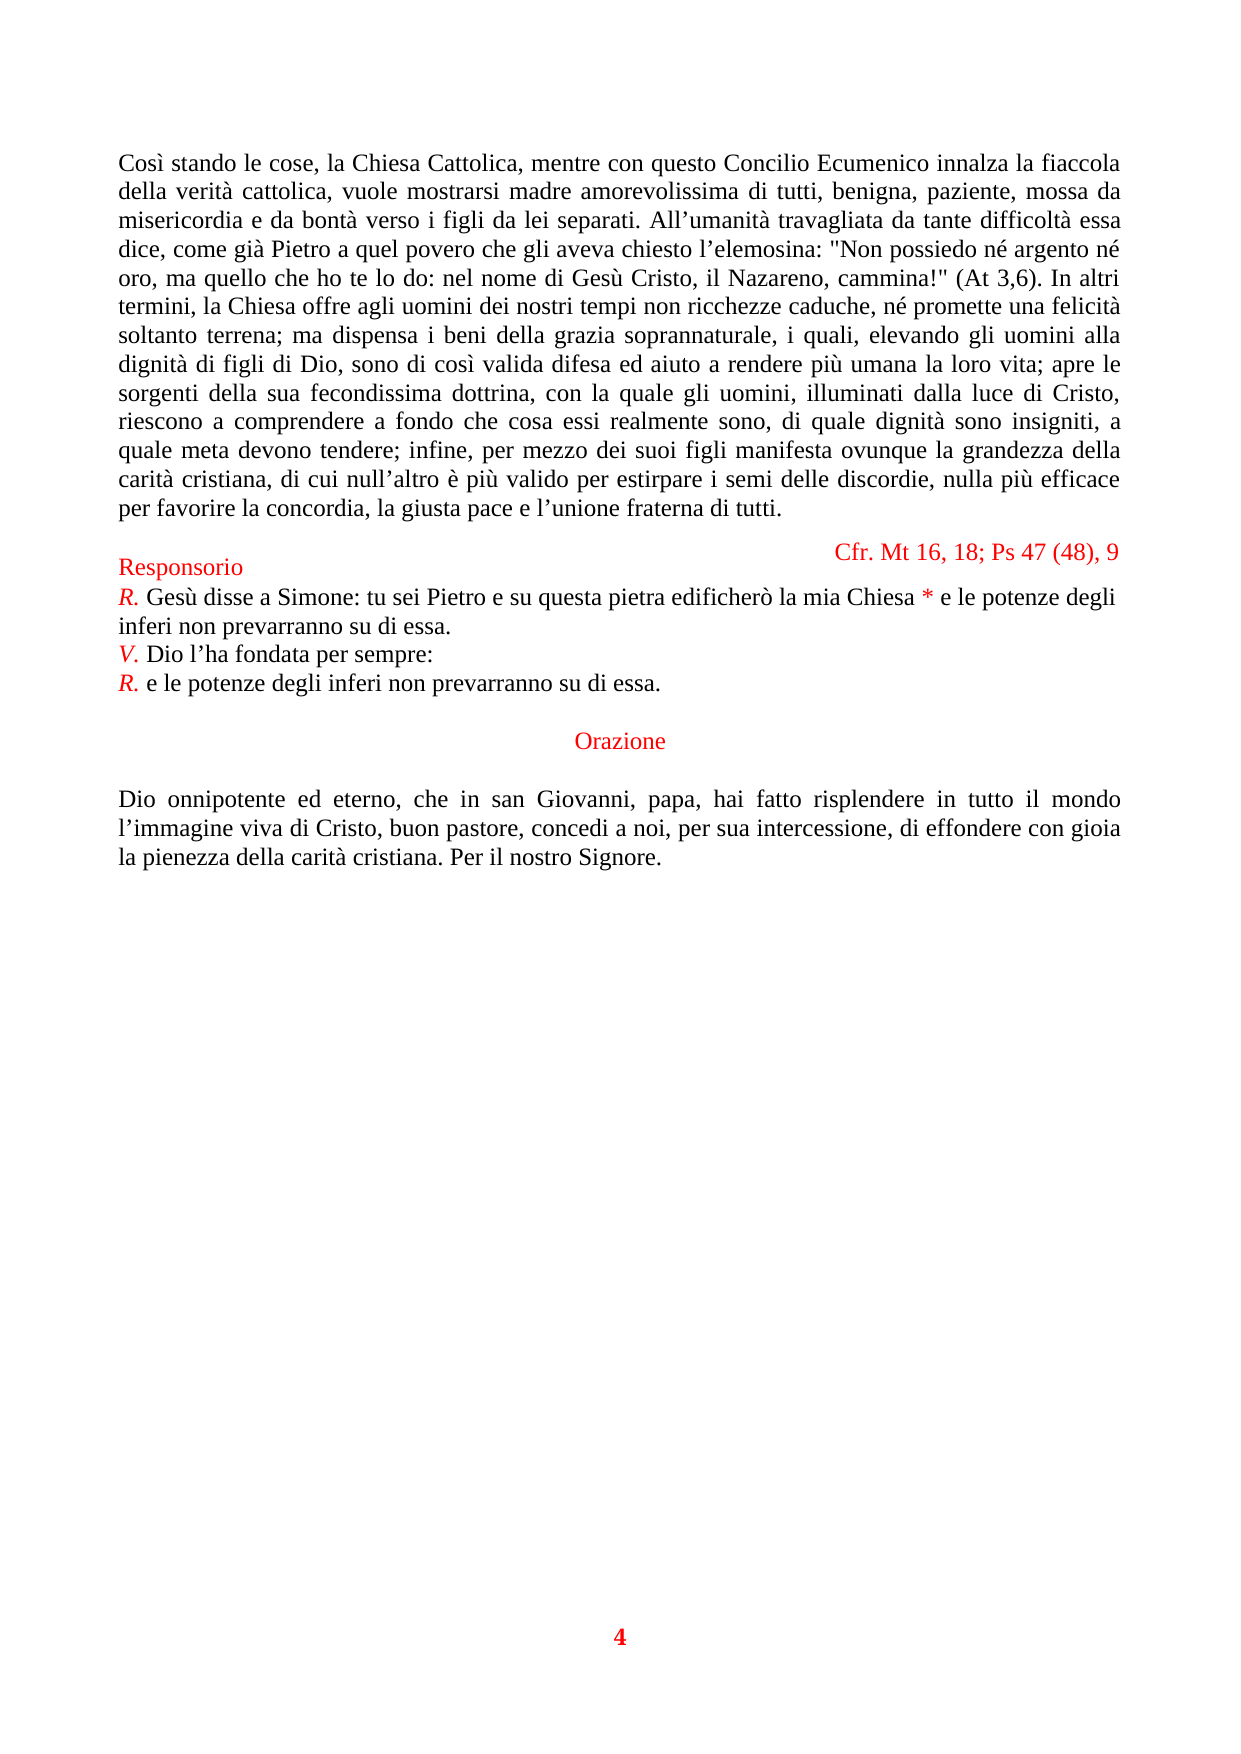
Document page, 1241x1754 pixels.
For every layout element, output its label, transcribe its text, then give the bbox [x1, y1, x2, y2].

text V. Dio l’ha fondata per sempre: [118, 639, 1122, 668]
table_header Cfr. Mt 16, 18; Ps 47 (48), 9 [671, 521, 1121, 582]
text Orazione [118, 726, 1122, 755]
text R. e le potenze degli inferi non prevarranno su di essa. [118, 668, 1122, 697]
text Così stando le cose, la Chiesa Cattolica, mentre con questo Concilio Ecumenico innalza la fiaccola della verità cattolica, vuole mostrarsi madre amorevolissima di tutti, benigna, paziente, mossa da misericordia e da bontà verso i figli da lei separati. All’umanità travagliata da tante difficoltà essa dice, come già Pietro a quel povero che gli aveva chiesto l’elemosina: "Non possiedo né argento né oro, ma quello che ho te lo do: nel nome di Gesù Cristo, il Nazareno, cammina!" (At 3,6). In altri termini, la Chiesa offre agli uomini dei nostri tempi non ricchezze caduche, né promette una felicità soltanto terrena; ma dispensa i beni della grazia soprannaturale, i quali, elevando gli uomini alla dignità di figli di Dio, sono di così valida difesa ed aiuto a rendere più umana la loro vita; apre le sorgenti della sua fecondissima dottrina, con la quale gli uomini, illuminati dalla luce di Cristo, riescono a comprendere a fondo che cosa essi realmente sono, di quale dignità sono insigniti, a quale meta devono tendere; infine, per mezzo dei suoi figli manifesta ovunque la grandezza della carità cristiana, di cui null’altro è più valido per estirpare i semi delle discordie, nulla più efficace per favorire la concordia, la giusta pace e l’unione fraterna di tutti. [118, 148, 1122, 521]
text R. Gesù disse a Simone: tu sei Pietro e su questa pietra edificherò la mia Chiesa * e le potenze degli inferi non prevarranno su di essa. [118, 582, 1122, 639]
table_header Responsorio [117, 521, 671, 582]
text Dio onnipotente ed eterno, che in san Giovanni, papa, hai fatto risplendere in tutto il mondo l’immagine viva di Cristo, buon pastore, concedi a noi, per sua intercessione, di effondere con gioia la pienezza della carità cristiana. Per il nostro Signore. [118, 784, 1122, 870]
